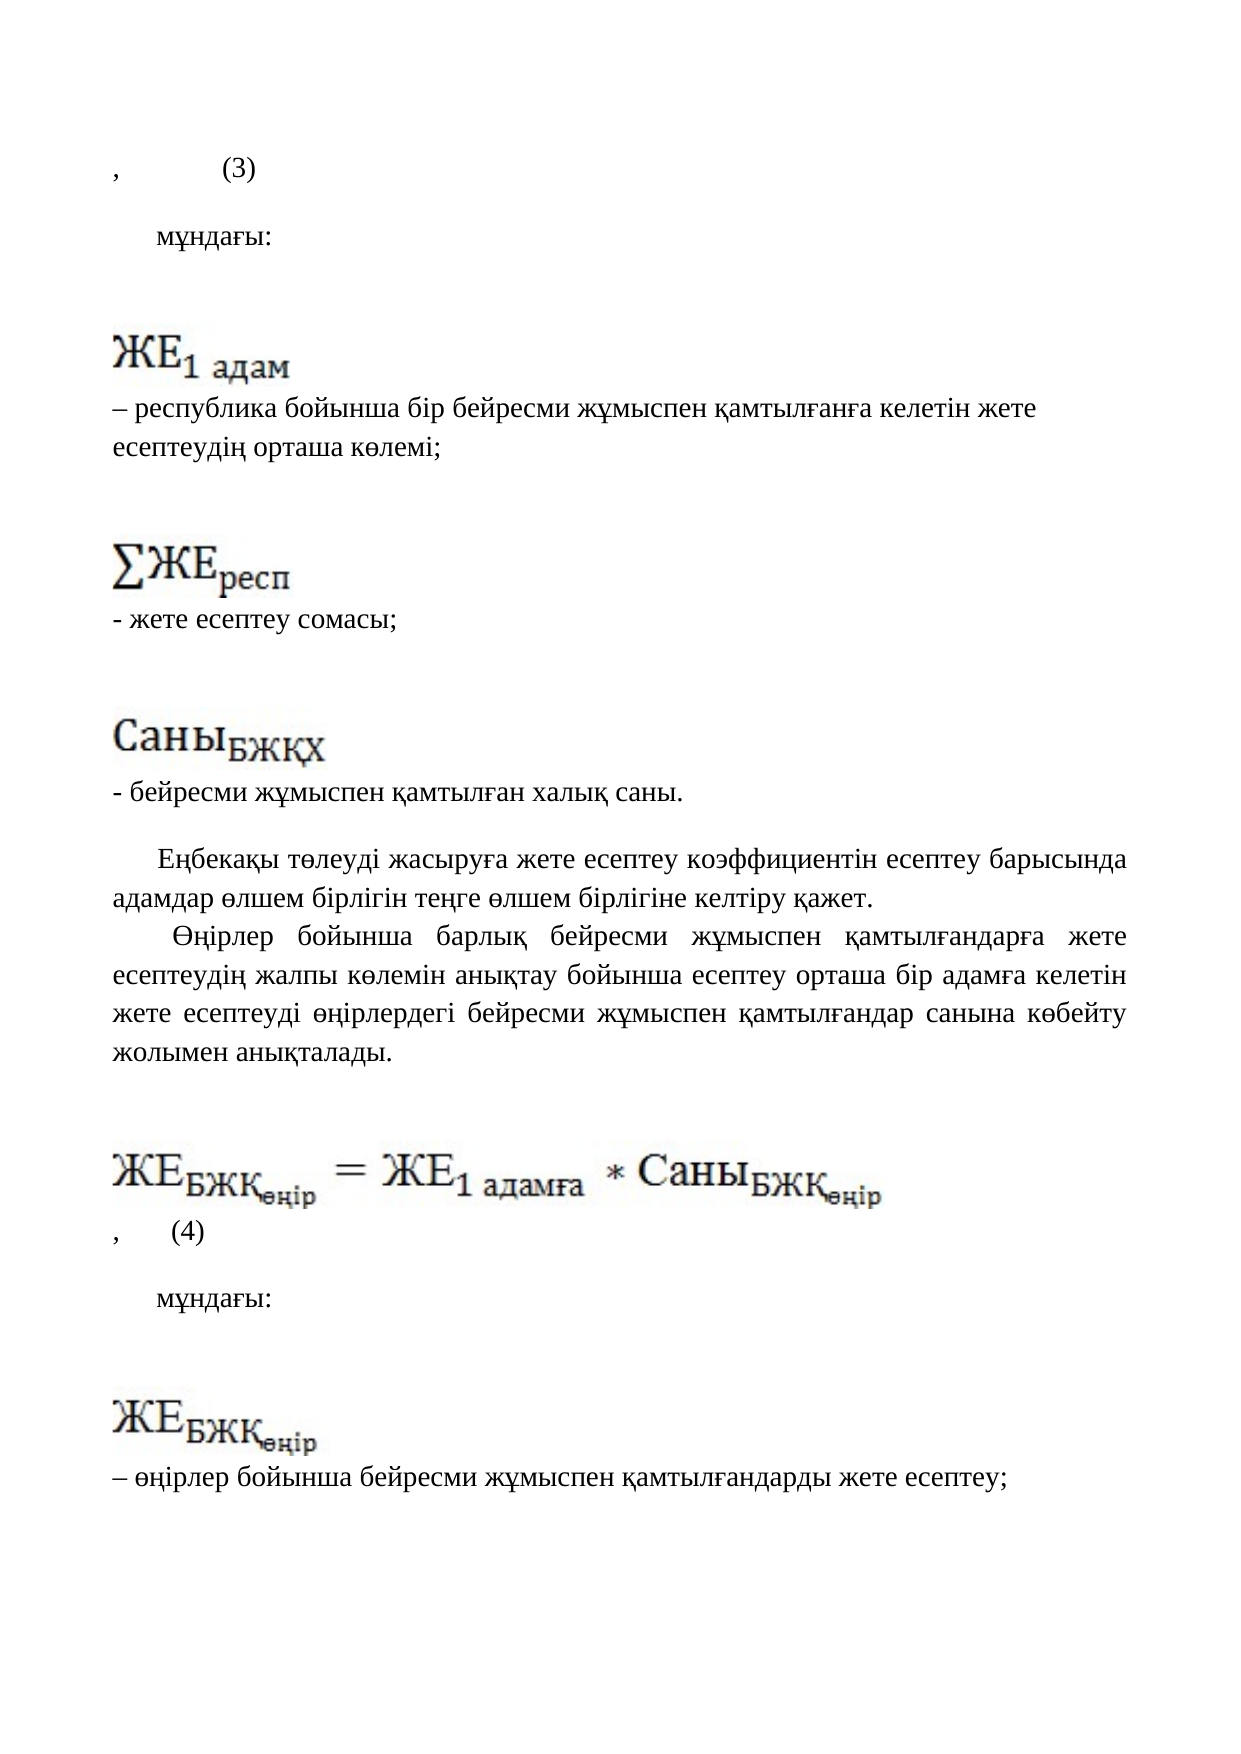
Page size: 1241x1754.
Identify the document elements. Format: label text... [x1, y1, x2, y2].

text мұндағы: [112, 1280, 1128, 1314]
text Өңірлер бойынша барлық бейресми жұмыспен қамтылғандарға жете есептеудің жалпы көлемін анықтау бойынша есептеу орташа бір адамға келетін жете есептеуді өңірлердегі бейресми жұмыспен қамтылғандар санына көбейту жолымен анықталады. [112, 918, 1128, 1067]
text – өңірлер бойынша бейресми жұмыспен қамтылғандарды жете есептеу; [112, 1459, 1128, 1561]
picture [112, 1140, 886, 1209]
text - жете есептеу сомасы; [112, 601, 1128, 703]
text мұндағы: [112, 218, 1128, 251]
text Еңбекақы төлеуді жасыруға жете есептеу коэффициентін есептеу барысында адамдар өлшем бірлігін теңге өлшем бірлігіне келтіру қажет. [112, 841, 1128, 913]
picture [112, 534, 294, 598]
picture [112, 1386, 332, 1456]
picture [112, 707, 328, 770]
text , (4) [112, 1213, 1128, 1276]
text , (3) [112, 150, 1128, 214]
text – республика бойынша бір бейресми жұмыспен қамтылғанға келетін жете есептеудің орташа көлемі; [112, 390, 1128, 531]
text - бейресми жұмыспен қамтылған халық саны. [112, 774, 1128, 837]
picture [112, 323, 290, 387]
